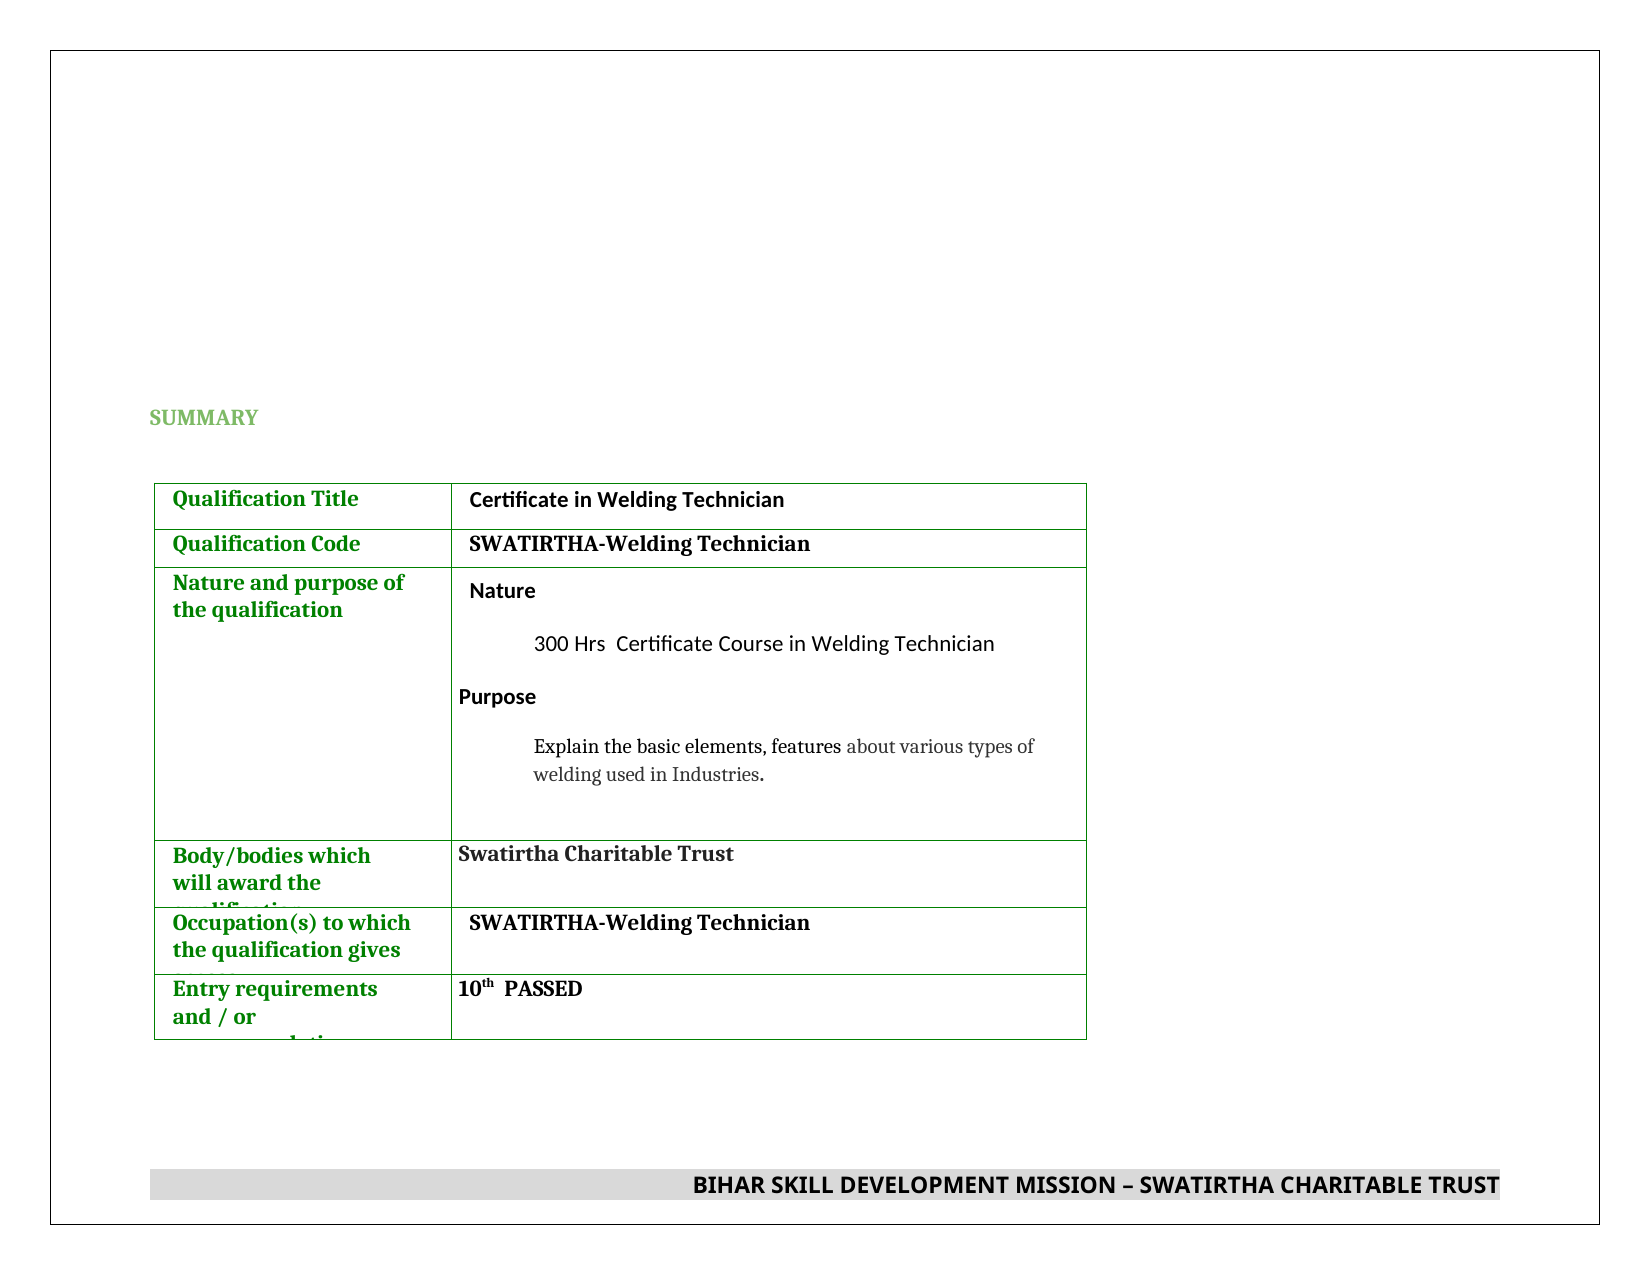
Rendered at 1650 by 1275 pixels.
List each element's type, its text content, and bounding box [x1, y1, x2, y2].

table_cell Qualification Code [155, 530, 451, 567]
table_cell 10th PASSED [452, 975, 1086, 1039]
table_cell SWATIRTHA-Welding Technician [452, 530, 1086, 567]
table_cell Body/bodies which will award the qualification [155, 841, 451, 907]
table_cell SWATIRTHA-Welding Technician [452, 908, 1086, 973]
table_cell Nature and purpose of the qualification [155, 568, 451, 840]
text SUMMARY [150, 405, 1500, 432]
table_header Qualification Title [155, 484, 451, 529]
table_cell Nature 300 Hrs Certificate Course in Welding Technician Purpose Explain the basic elements, features about various types of welding used in Industries. . [452, 568, 1086, 840]
table_cell Swatirtha Charitable Trust [452, 841, 1086, 907]
table_cell Entry requirements and / or recommendations [155, 975, 451, 1039]
table_header Certificate in Welding Technician [452, 484, 1086, 529]
table_cell Occupation(s) to which the qualification gives access [155, 908, 451, 973]
